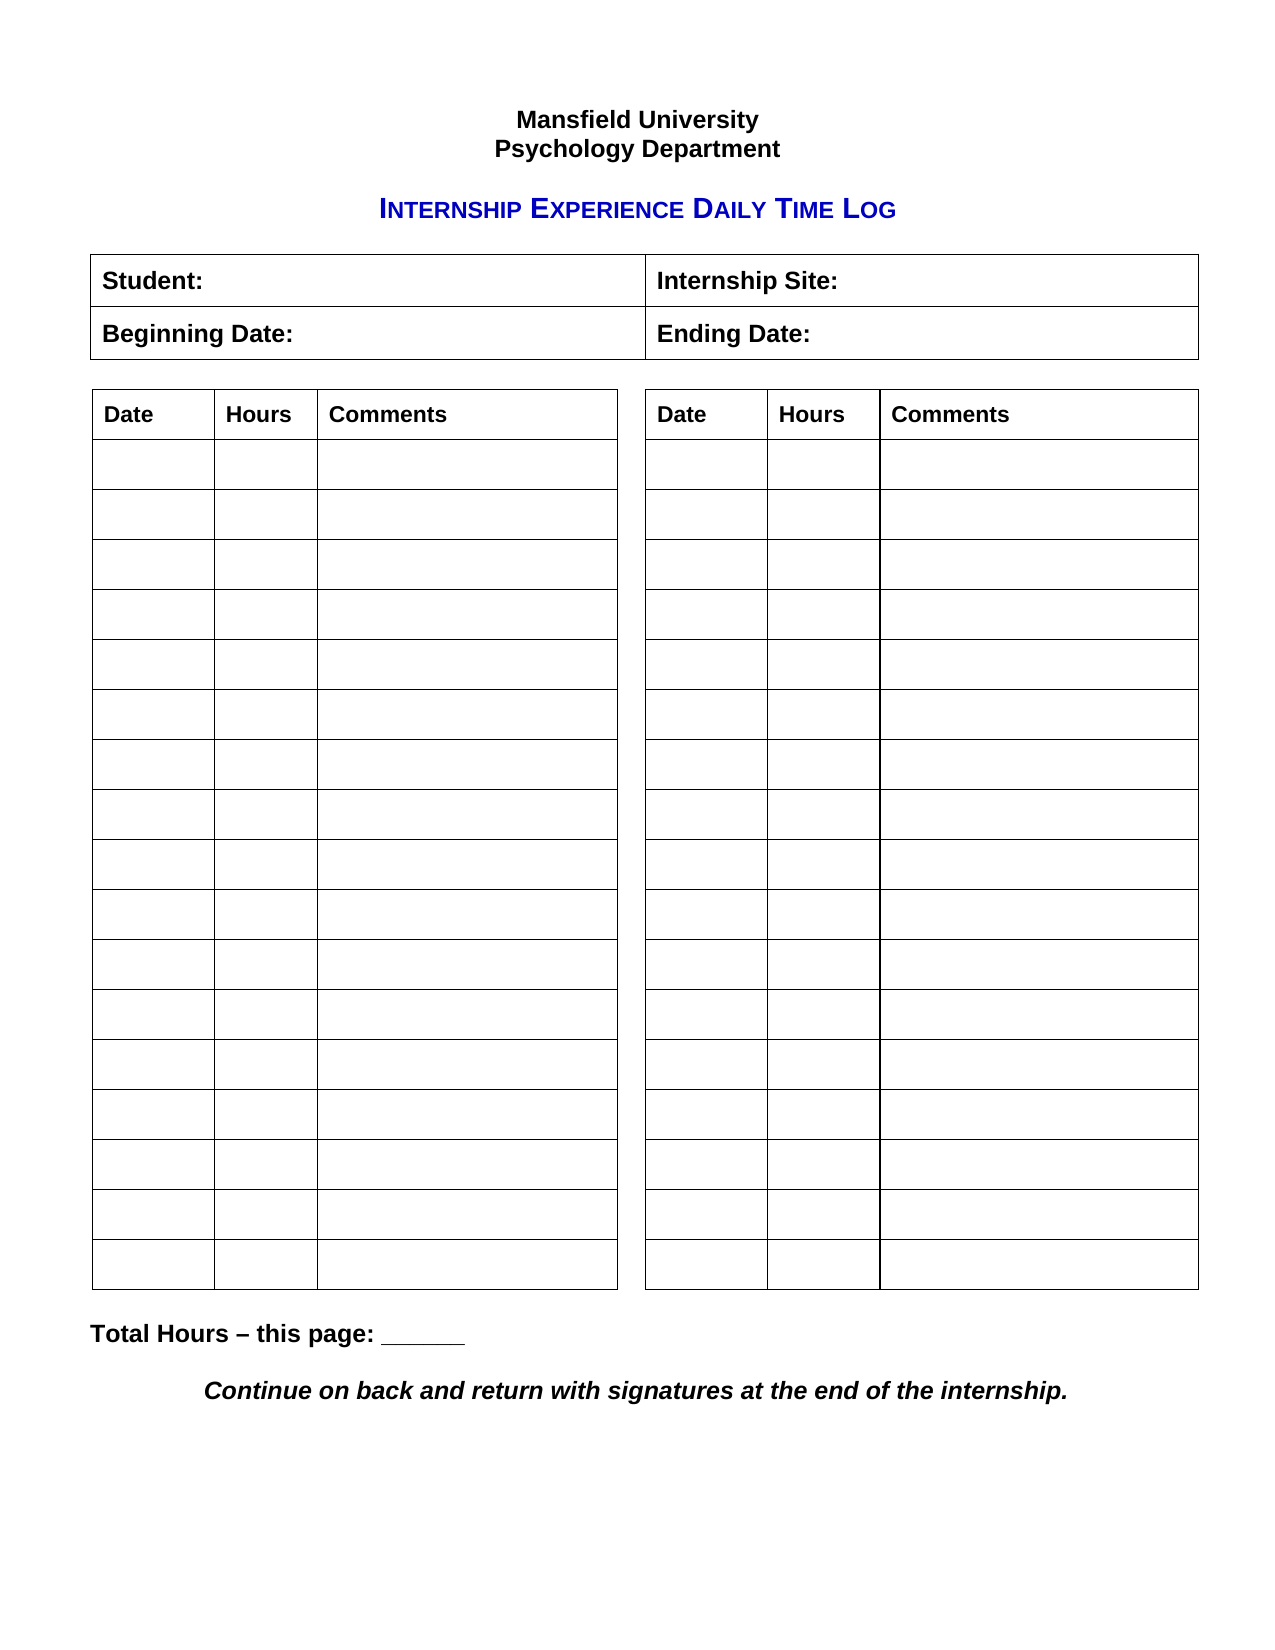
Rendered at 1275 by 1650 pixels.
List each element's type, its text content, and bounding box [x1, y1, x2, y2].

table_cell [93, 590, 214, 639]
table_cell [318, 1090, 617, 1139]
table_cell [768, 740, 879, 789]
table_cell [768, 890, 879, 939]
table_cell [215, 890, 317, 939]
table_cell [768, 1090, 879, 1139]
table_header Hours [768, 390, 879, 439]
table_cell [93, 640, 214, 689]
table_cell [618, 1089, 645, 1139]
table_cell [646, 690, 767, 739]
table_cell [93, 840, 214, 889]
table_cell [93, 1240, 214, 1289]
table_cell [881, 590, 1198, 639]
table_cell [646, 1040, 767, 1089]
table_cell [215, 1240, 317, 1289]
table_cell [215, 640, 317, 689]
text Continue on back and return with signatures at the end of the internship. [90, 1376, 1185, 1405]
table_cell [768, 990, 879, 1039]
table_cell [93, 940, 214, 989]
table_cell [318, 640, 617, 689]
table_cell [768, 1240, 879, 1289]
table_cell [768, 540, 879, 589]
table_cell [318, 1240, 617, 1289]
table_cell [618, 1039, 645, 1089]
table_cell [768, 490, 879, 539]
table_cell [618, 589, 645, 639]
table_cell [318, 790, 617, 839]
table_header Student: [91, 255, 645, 306]
table_cell [646, 990, 767, 1039]
table_cell [93, 990, 214, 1039]
table_cell [881, 1140, 1198, 1189]
table_cell [768, 940, 879, 989]
table_cell [618, 989, 645, 1039]
text Total Hours – this page: ______ [90, 1319, 1185, 1348]
table_cell [881, 440, 1198, 489]
table_cell [318, 1040, 617, 1089]
table_cell [768, 440, 879, 489]
table_cell [93, 690, 214, 739]
table_cell [646, 640, 767, 689]
table_cell [881, 990, 1198, 1039]
table_cell [881, 1190, 1198, 1239]
table_cell [646, 540, 767, 589]
table_cell [93, 490, 214, 539]
table_cell [646, 1190, 767, 1239]
table_header Comments [881, 390, 1198, 439]
table_cell [618, 689, 645, 739]
table_cell Beginning Date: [91, 307, 645, 359]
table_cell [215, 590, 317, 639]
table_cell [881, 540, 1198, 589]
table_cell [618, 1189, 645, 1239]
table_cell [93, 790, 214, 839]
table_cell [646, 790, 767, 839]
table_cell [618, 789, 645, 839]
table_cell [768, 840, 879, 889]
table_cell [768, 790, 879, 839]
table_cell [768, 690, 879, 739]
table_cell [768, 640, 879, 689]
table_cell [881, 1090, 1198, 1139]
table_cell [215, 490, 317, 539]
table_cell [93, 1090, 214, 1139]
table_cell [646, 1140, 767, 1189]
table_cell [215, 840, 317, 889]
table_cell [215, 1190, 317, 1239]
table_cell [318, 590, 617, 639]
table_header Hours [215, 390, 317, 439]
table_cell [768, 1040, 879, 1089]
table_cell [318, 940, 617, 989]
table_cell [618, 489, 645, 539]
table_cell [881, 840, 1198, 889]
table_cell [881, 490, 1198, 539]
table_cell [318, 990, 617, 1039]
table_cell Ending Date: [646, 307, 1198, 359]
table_cell [215, 1090, 317, 1139]
table_cell [215, 940, 317, 989]
table_cell [215, 740, 317, 789]
table_cell [93, 890, 214, 939]
table_cell [768, 1190, 879, 1239]
table_cell [646, 740, 767, 789]
table_cell [618, 539, 645, 589]
table_header Comments [318, 390, 617, 439]
table_cell [768, 590, 879, 639]
table_cell [318, 1140, 617, 1189]
table_cell [881, 790, 1198, 839]
table_cell [318, 490, 617, 539]
table_cell [215, 440, 317, 489]
table_cell [881, 1240, 1198, 1289]
table_cell [215, 540, 317, 589]
table_cell [215, 990, 317, 1039]
table_cell [646, 590, 767, 639]
table_cell [618, 639, 645, 689]
table_cell [318, 840, 617, 889]
table_cell [646, 940, 767, 989]
table_cell [215, 1140, 317, 1189]
table_cell [318, 540, 617, 589]
text Psychology Department [90, 134, 1185, 162]
table_cell [881, 640, 1198, 689]
table_cell [618, 939, 645, 989]
table_cell [318, 740, 617, 789]
table_cell [215, 690, 317, 739]
table_cell [881, 690, 1198, 739]
table_header Date [646, 390, 767, 439]
table_cell [881, 1040, 1198, 1089]
table_cell [93, 1040, 214, 1089]
table_cell [768, 1140, 879, 1189]
table_cell [93, 1140, 214, 1189]
table_header Date [93, 390, 214, 439]
table_header Internship Site: [646, 255, 1198, 306]
text Mansfield University [90, 105, 1185, 134]
table_cell [93, 740, 214, 789]
table_cell [93, 1190, 214, 1239]
table_cell [881, 940, 1198, 989]
table_cell [93, 540, 214, 589]
table_cell [318, 440, 617, 489]
table_cell [93, 440, 214, 489]
table_cell [646, 1090, 767, 1139]
table_cell [215, 1040, 317, 1089]
table_cell [881, 740, 1198, 789]
table_header [618, 389, 645, 439]
table_cell [618, 839, 645, 889]
table_cell [646, 890, 767, 939]
table_cell [646, 490, 767, 539]
table_cell [646, 840, 767, 889]
table_cell [618, 889, 645, 939]
table_cell [318, 1190, 617, 1239]
table_cell [618, 1139, 645, 1189]
table_cell [618, 1239, 645, 1289]
table_cell [318, 890, 617, 939]
table_cell [618, 439, 645, 489]
table_cell [618, 739, 645, 789]
table_cell [215, 790, 317, 839]
table_cell [318, 690, 617, 739]
table_cell [881, 890, 1198, 939]
table_cell [646, 440, 767, 489]
text Internship Experience Daily Time Log [90, 191, 1185, 225]
table_cell [646, 1240, 767, 1289]
